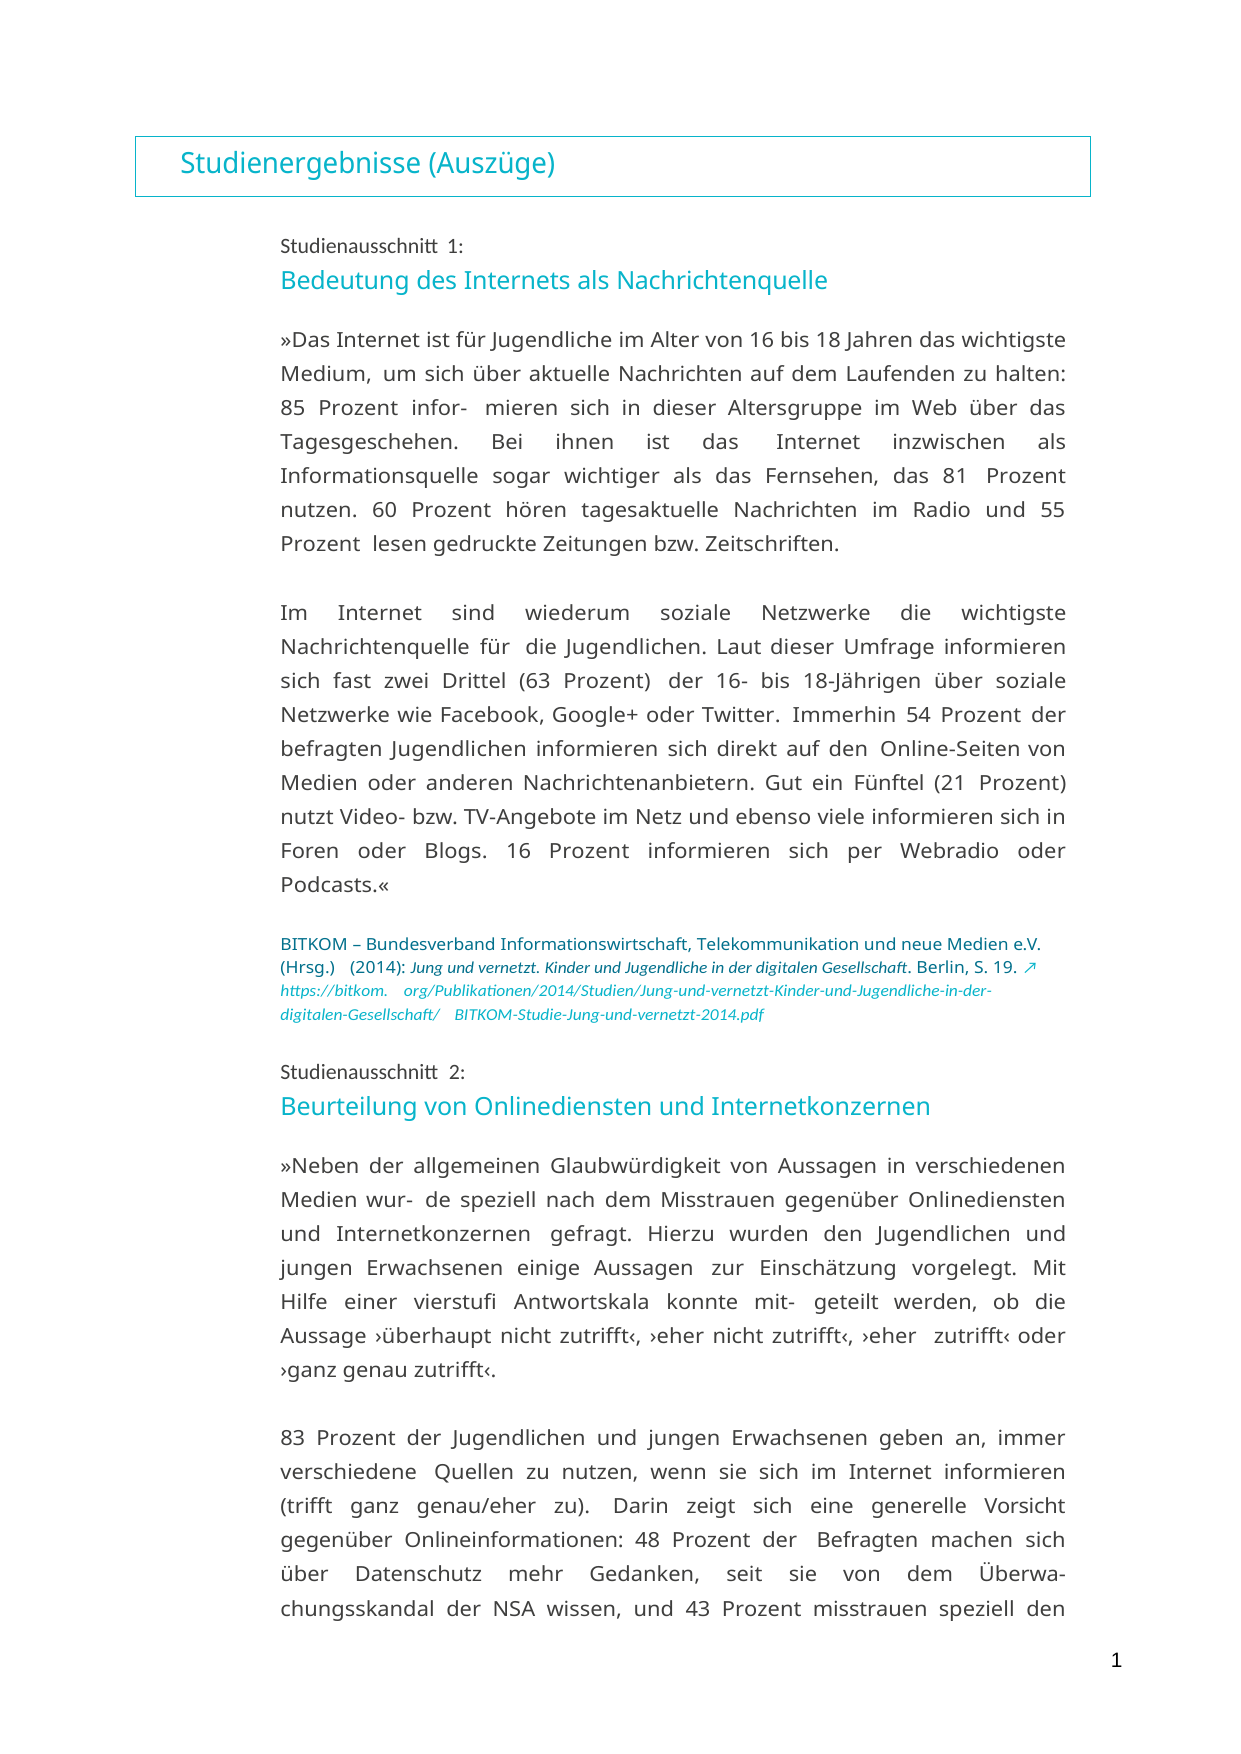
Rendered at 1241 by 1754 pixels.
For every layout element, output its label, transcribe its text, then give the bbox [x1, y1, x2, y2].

subtitle Studienausschnitt 2: [280, 1058, 1122, 1084]
text Bedeutung des Internets als Nachrichtenquelle [280, 263, 1122, 297]
text Beurteilung von Onlinediensten und Internetkonzernen [280, 1089, 1122, 1123]
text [280, 1423, 1066, 1622]
text »Das Internet ist für Jugendliche im Alter von 16 bis 18 Jahren das wichtigste Medium, um sich über aktuelle Nachrichten auf dem Laufenden zu halten: 85 Prozent infor- mieren sich in dieser Altersgruppe im Web über das Tagesgeschehen. Bei ihnen ist das Internet inzwischen als Informationsquelle sogar wichtiger als das Fernsehen, das 81 Prozent nutzen. 60 Prozent hören tagesaktuelle Nachrichten im Radio und 55 Prozent lesen gedruckte Zeitungen bzw. Zeitschriften. [280, 325, 1066, 558]
text »Neben der allgemeinen Glaubwürdigkeit von Aussagen in verschiedenen Medien wur- de speziell nach dem Misstrauen gegenüber Onlinediensten und Internetkonzernen gefragt. Hierzu wurden den Jugendlichen und jungen Erwachsenen einige Aussagen zur Einschätzung vorgelegt. Mit Hilfe einer vierstufi Antwortskala konnte mit- geteilt werden, ob die Aussage ›überhaupt nicht zutrifft‹, ›eher nicht zutrifft‹, ›eher zutrifft‹ oder ›ganz genau zutrifft‹. [280, 1151, 1066, 1384]
subtitle Studienausschnitt 1: [280, 232, 1122, 259]
text BITKOM – Bundesverband Informationswirtschaft, Telekommunikation und neue Medien e.V. (Hrsg.) (2014): Jung und vernetzt. Kinder und Jugendliche in der digitalen Gesellschaft. Berlin, S. 19. ↗ https://bitkom. org/Publikationen/2014/Studien/Jung-und-vernetzt-Kinder-und-Jugendliche-in-der-digitalen-Gesellschaft/ BITKOM-Studie-Jung-und-vernetzt-2014.pdf [280, 932, 1047, 1025]
text Im Internet sind wiederum soziale Netzwerke die wichtigste Nachrichtenquelle für die Jugendlichen. Laut dieser Umfrage informieren sich fast zwei Drittel (63 Prozent) der 16- bis 18-Jährigen über soziale Netzwerke wie Facebook, Google+ oder Twitter. Immerhin 54 Prozent der befragten Jugendlichen informieren sich direkt auf den Online-Seiten von Medien oder anderen Nachrichtenanbietern. Gut ein Fünftel (21 Prozent) nutzt Video- bzw. TV-Angebote im Netz und ebenso viele informieren sich in Foren oder Blogs. 16 Prozent informieren sich per Webradio oder Podcasts.« [280, 598, 1066, 899]
